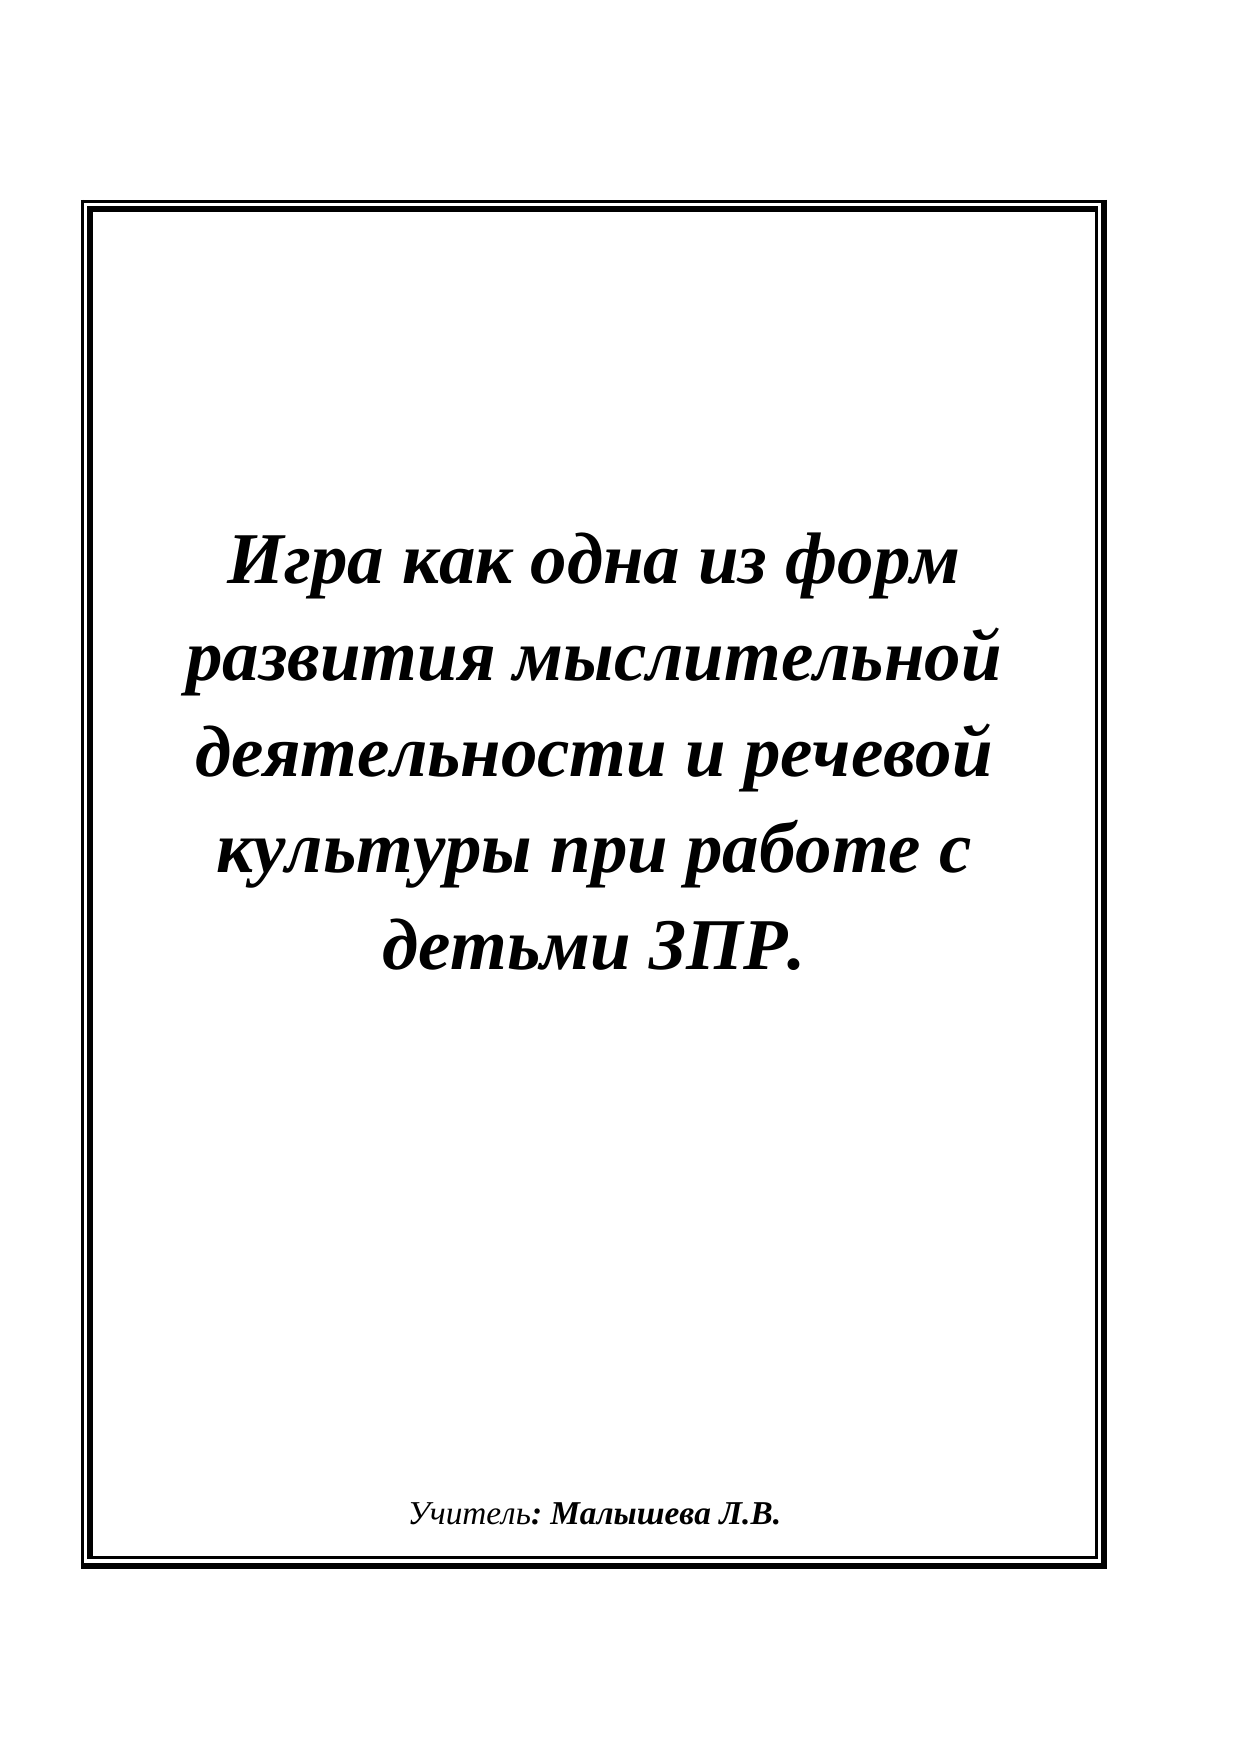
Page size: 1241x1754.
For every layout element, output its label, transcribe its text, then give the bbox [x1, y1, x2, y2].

table_header Игра как одна из форм развития мыслительной деятельности и речевой культуры при работе с детьми ЗПР. Учитель: Малышева Л.В. [87, 203, 1101, 1556]
